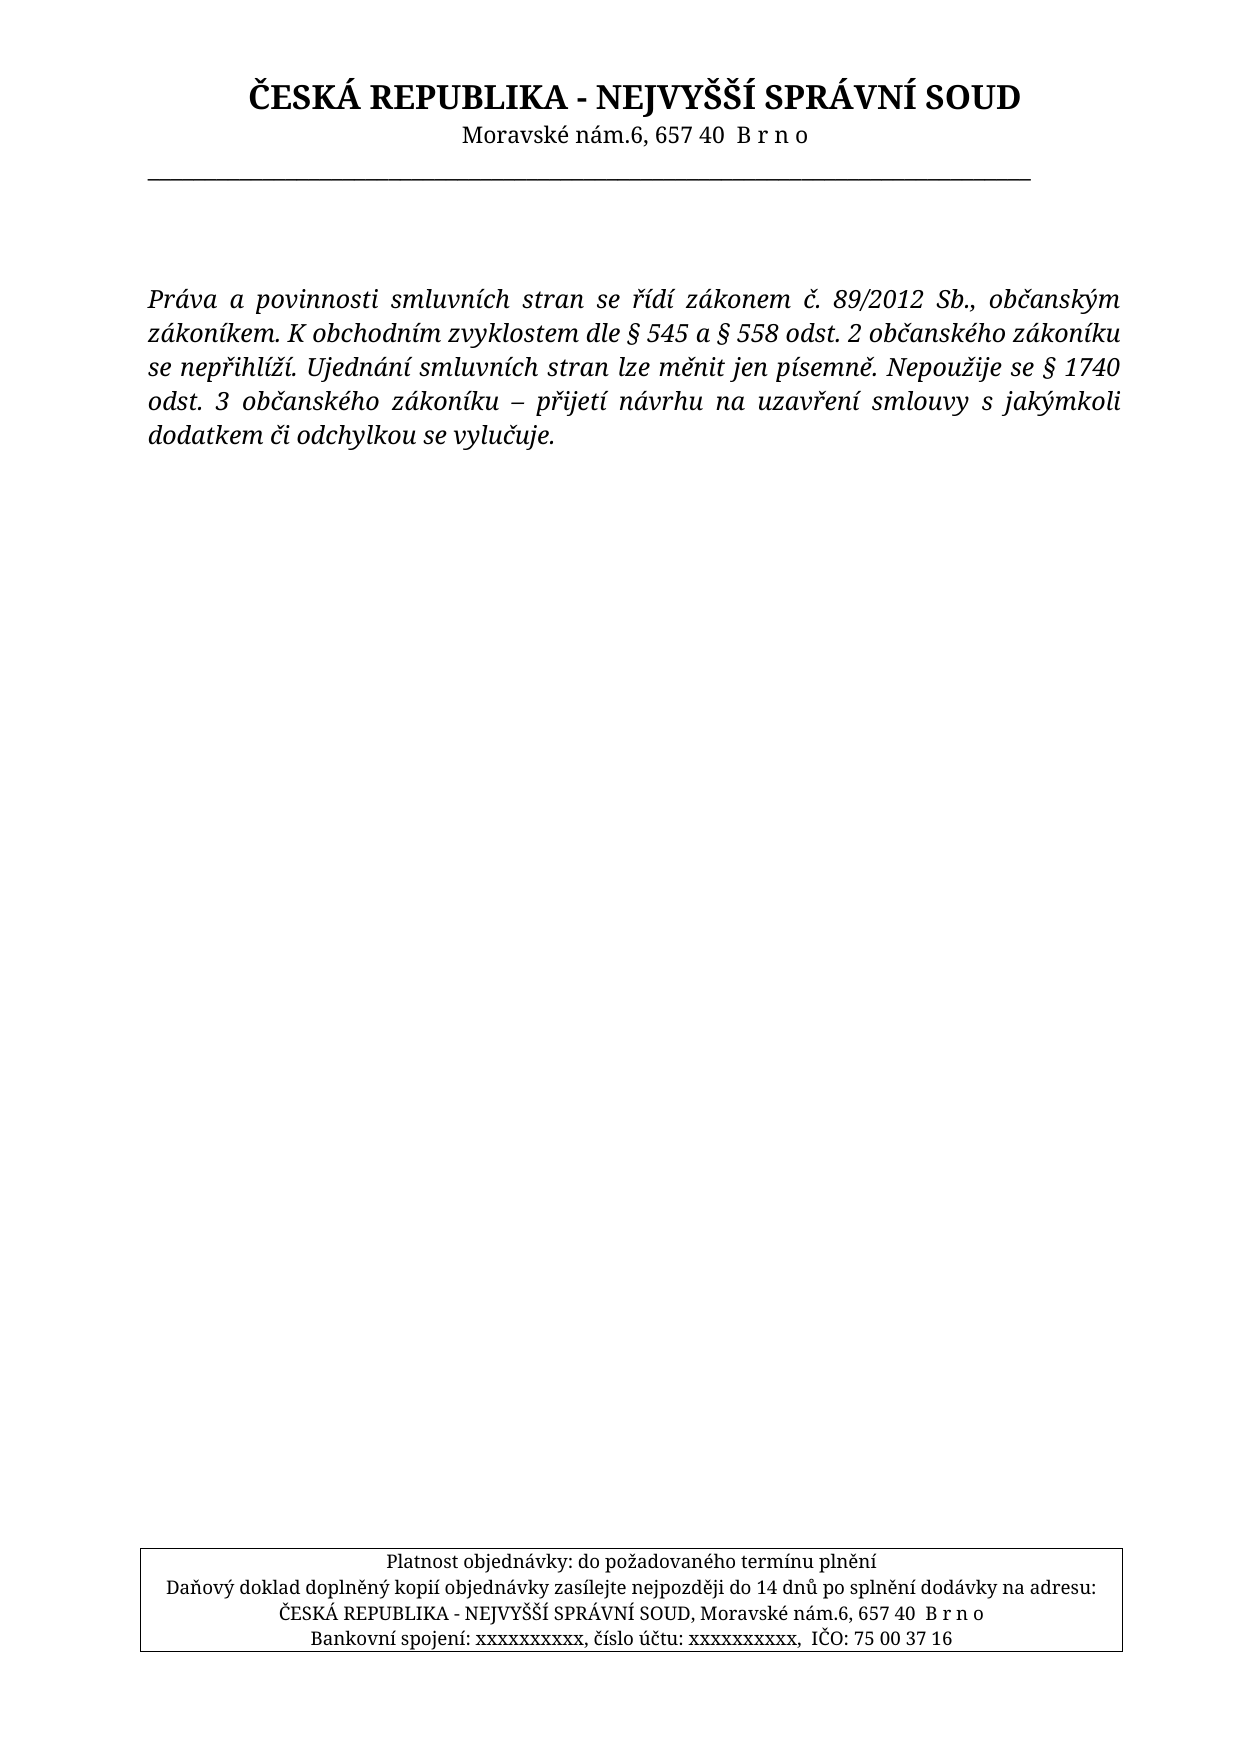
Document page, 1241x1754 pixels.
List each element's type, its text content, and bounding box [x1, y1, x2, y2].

text Práva a povinnosti smluvních stran se řídí zákonem č. 89/2012 Sb., občanským zákoníkem. K obchodním zvyklostem dle § 545 a § 558 odst. 2 občanského zákoníku se nepřihlíží. Ujednání smluvních stran lze měnit jen písemně. Nepoužije se § 1740 odst. 3 občanského zákoníku – přijetí návrhu na uzavření smlouvy s jakýmkoli dodatkem či odchylkou se vylučuje. [148, 281, 1122, 452]
